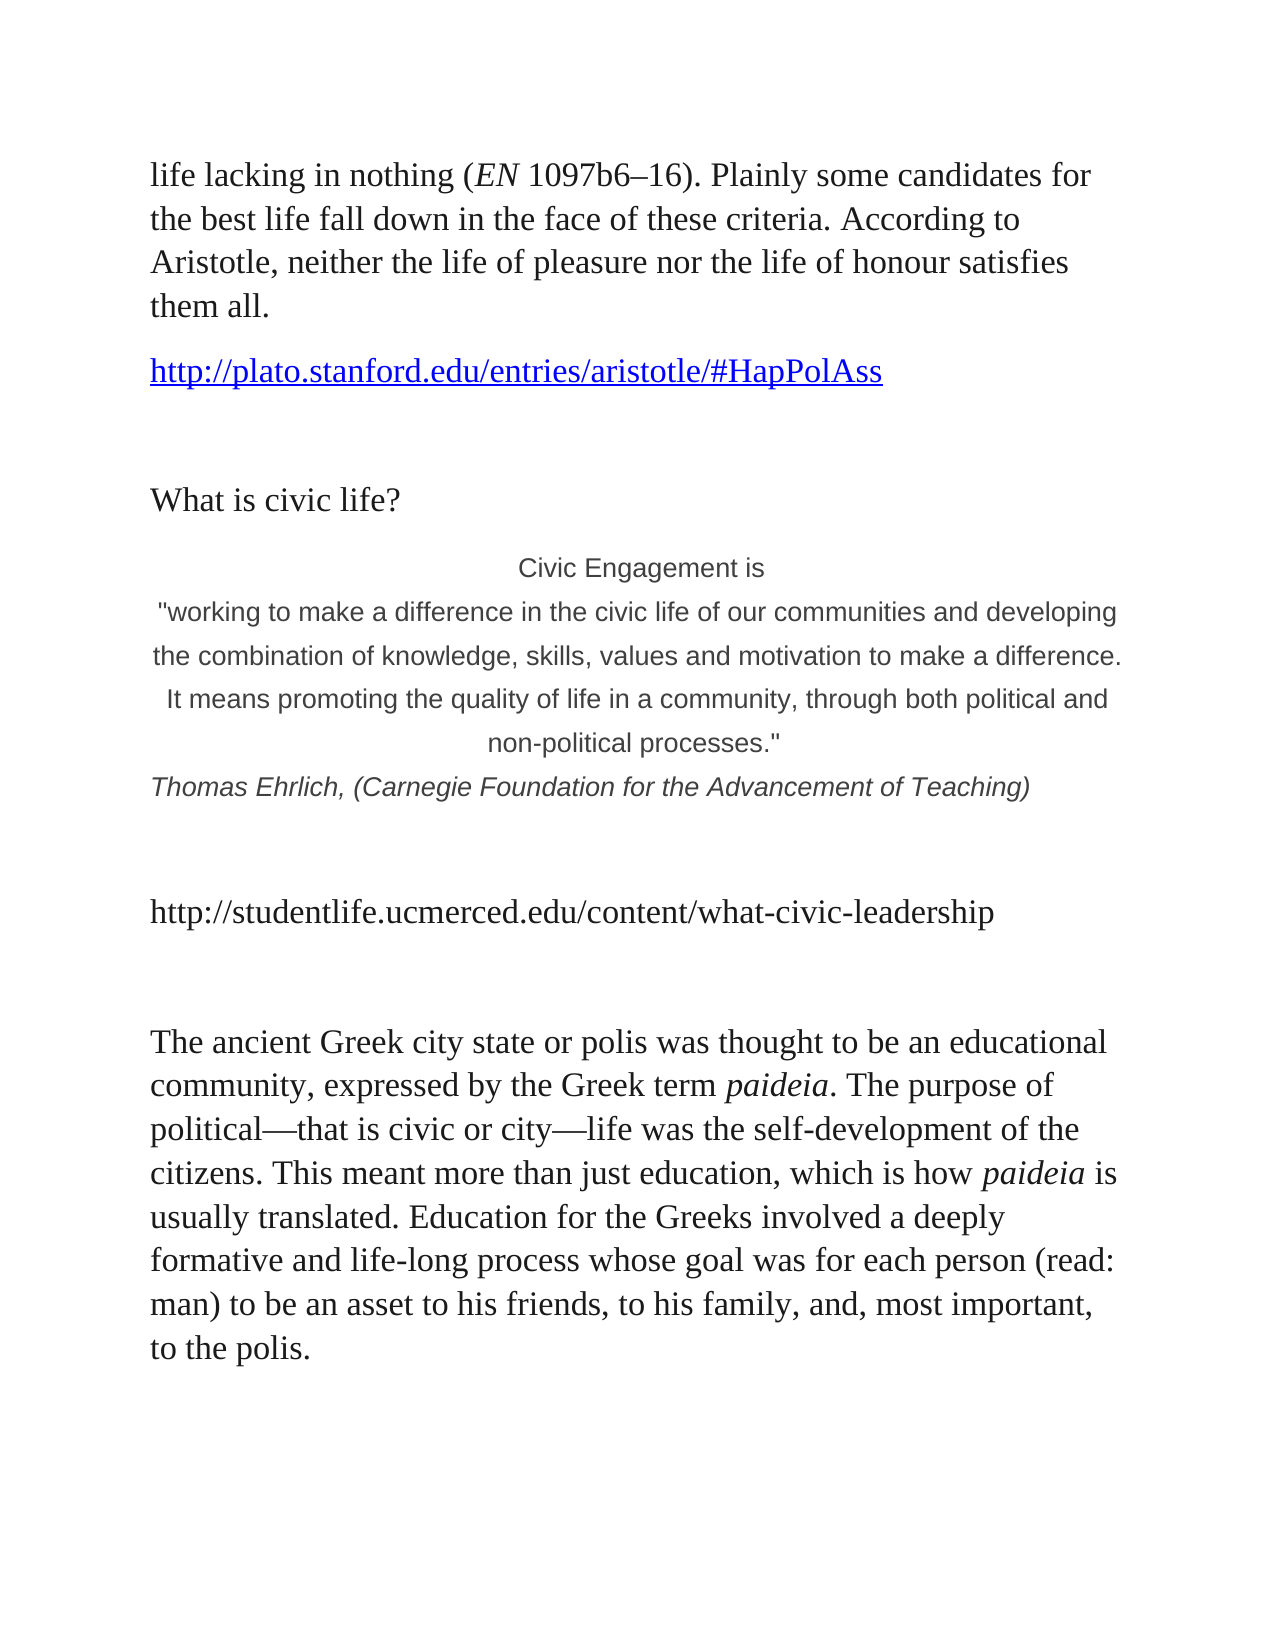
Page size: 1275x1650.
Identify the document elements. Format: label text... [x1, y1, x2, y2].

text The ancient Greek city state or polis was thought to be an educational community, expressed by the Greek term paideia. The purpose of political—that is civic or city—life was the self-development of the citizens. This meant more than just education, which is how paideia is usually translated. Education for the Greeks involved a deeply formative and life-long process whose goal was for each person (read: man) to be an asset to his friends, to his family, and, most important, to the polis. [150, 1017, 1125, 1367]
text "working to make a difference in the civic life of our communities and developing the combination of knowledge, skills, values and motivation to make a difference. It means promoting the quality of life in a community, through both political and non-political processes." [150, 583, 1125, 758]
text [150, 150, 1125, 325]
text Thomas Ehrlich, (Carnegie Foundation for the Advancement of Teaching) [150, 758, 1125, 802]
text http://studentlife.ucmerced.edu/content/what-civic-leadership [150, 887, 1125, 931]
text http://plato.stanford.edu/entries/aristotle/#HapPolAss [150, 346, 1125, 389]
text What is civic life? [150, 475, 1125, 519]
text Civic Engagement is [150, 539, 1125, 583]
